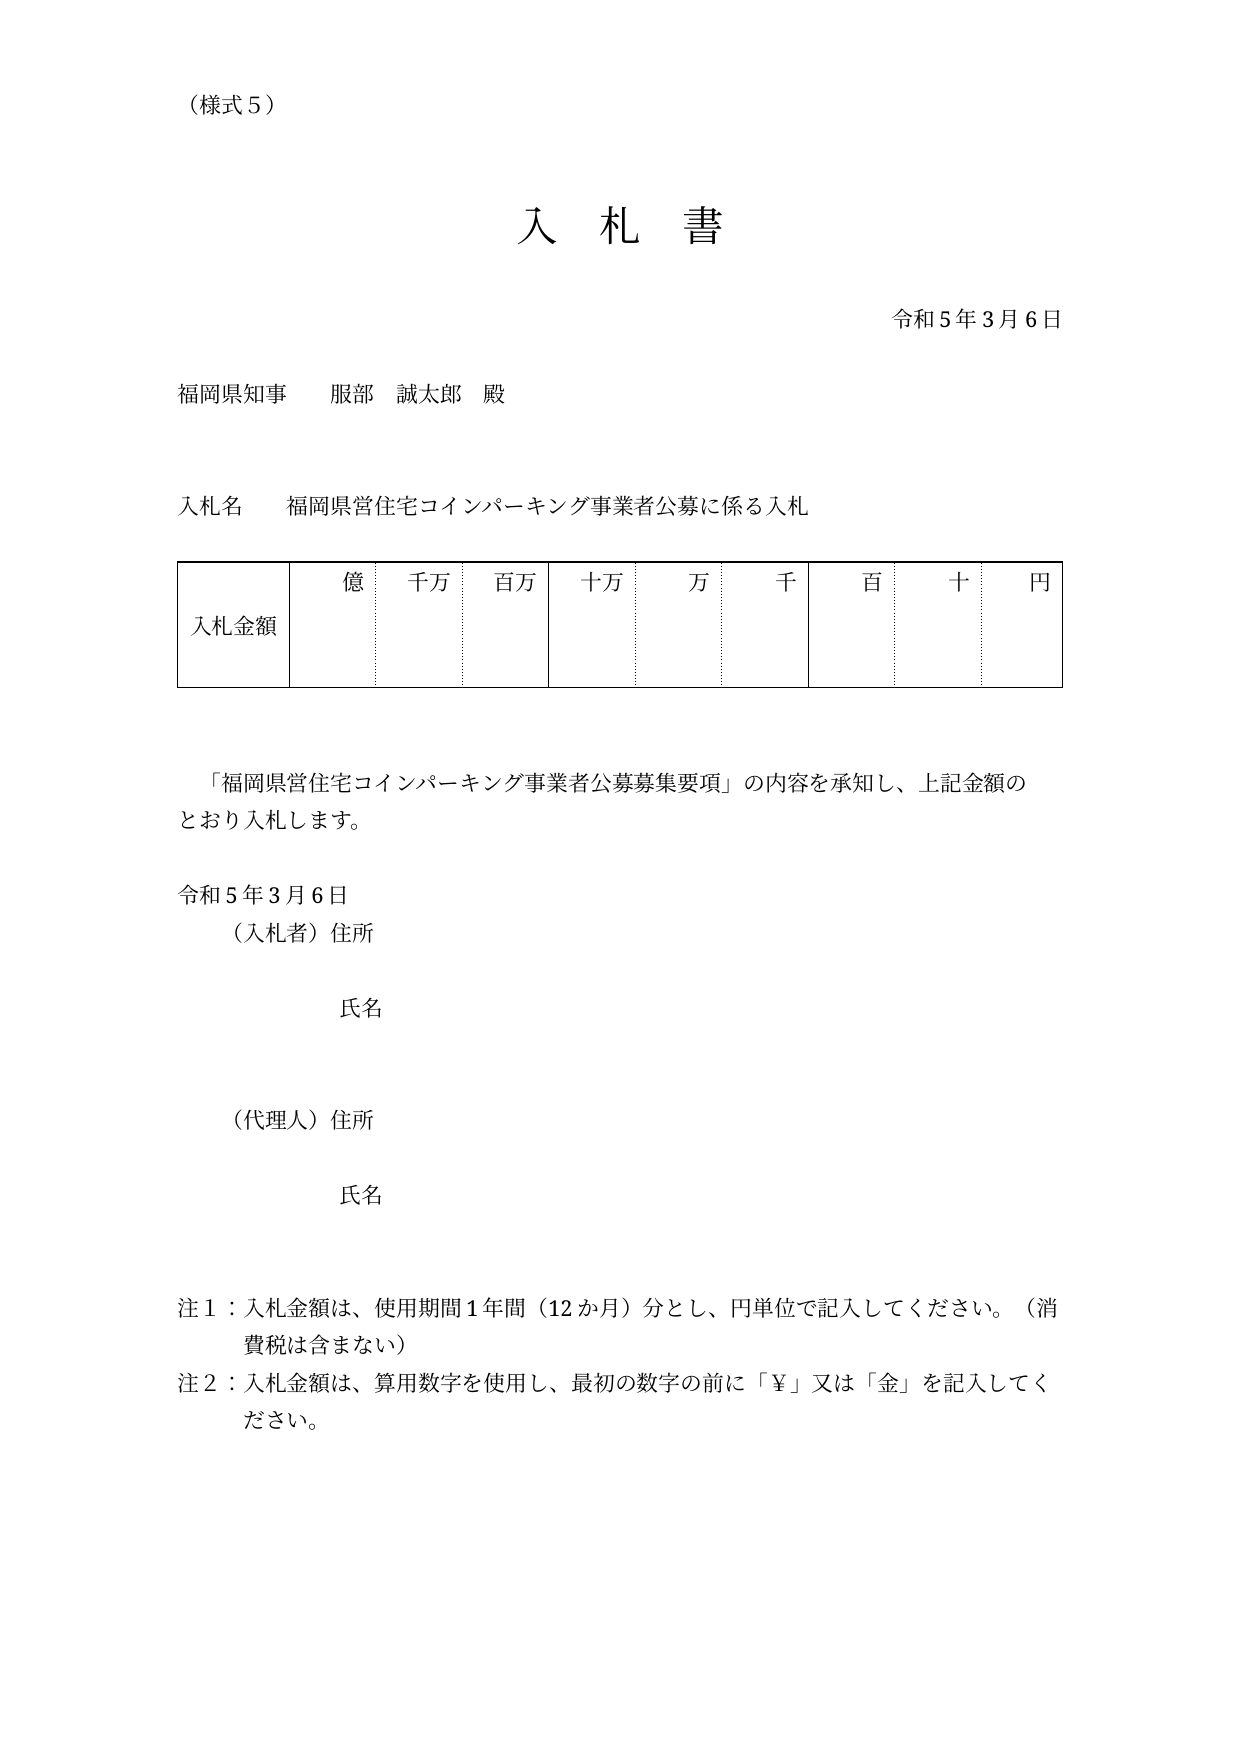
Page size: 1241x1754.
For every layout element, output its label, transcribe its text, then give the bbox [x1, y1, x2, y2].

table_header 十万 [549, 563, 635, 687]
table_header 億 [290, 563, 376, 687]
text （入札者）住所 [177, 913, 1063, 950]
text 入 札 書 [177, 186, 1063, 261]
text 福岡県知事 服部 誠太郎 殿 [177, 374, 1063, 411]
table_header 十 [895, 563, 981, 687]
text 氏名 [177, 988, 1063, 1025]
text 注１：入札金額は、使用期間1年間（12か月）分とし、円単位で記入してください。（消費税は含まない） [177, 1288, 1063, 1363]
table_header 千 [722, 563, 808, 687]
text 「福岡県営住宅コインパーキング事業者公募募集要項」の内容を承知し、上記金額の とおり入札します。 [177, 763, 1063, 838]
table_header 千万 [376, 563, 462, 687]
table_header 百 [809, 563, 894, 687]
text 氏名 [177, 1175, 1063, 1213]
text 令和5年3月6日 [177, 299, 1063, 336]
table_header 百万 [462, 563, 548, 687]
text 令和5年3月6日 [177, 875, 1063, 913]
table_header 万 [635, 563, 722, 687]
text 入札名 福岡県営住宅コインパーキング事業者公募に係る入札 [177, 486, 1063, 524]
table_header 円 [981, 563, 1062, 687]
table_header 入札金額 [178, 563, 289, 687]
text 注２：入札金額は、算用数字を使用し、最初の数字の前に「￥」又は「金」を記入してください。 [177, 1363, 1063, 1438]
text （代理人）住所 [177, 1100, 1063, 1138]
